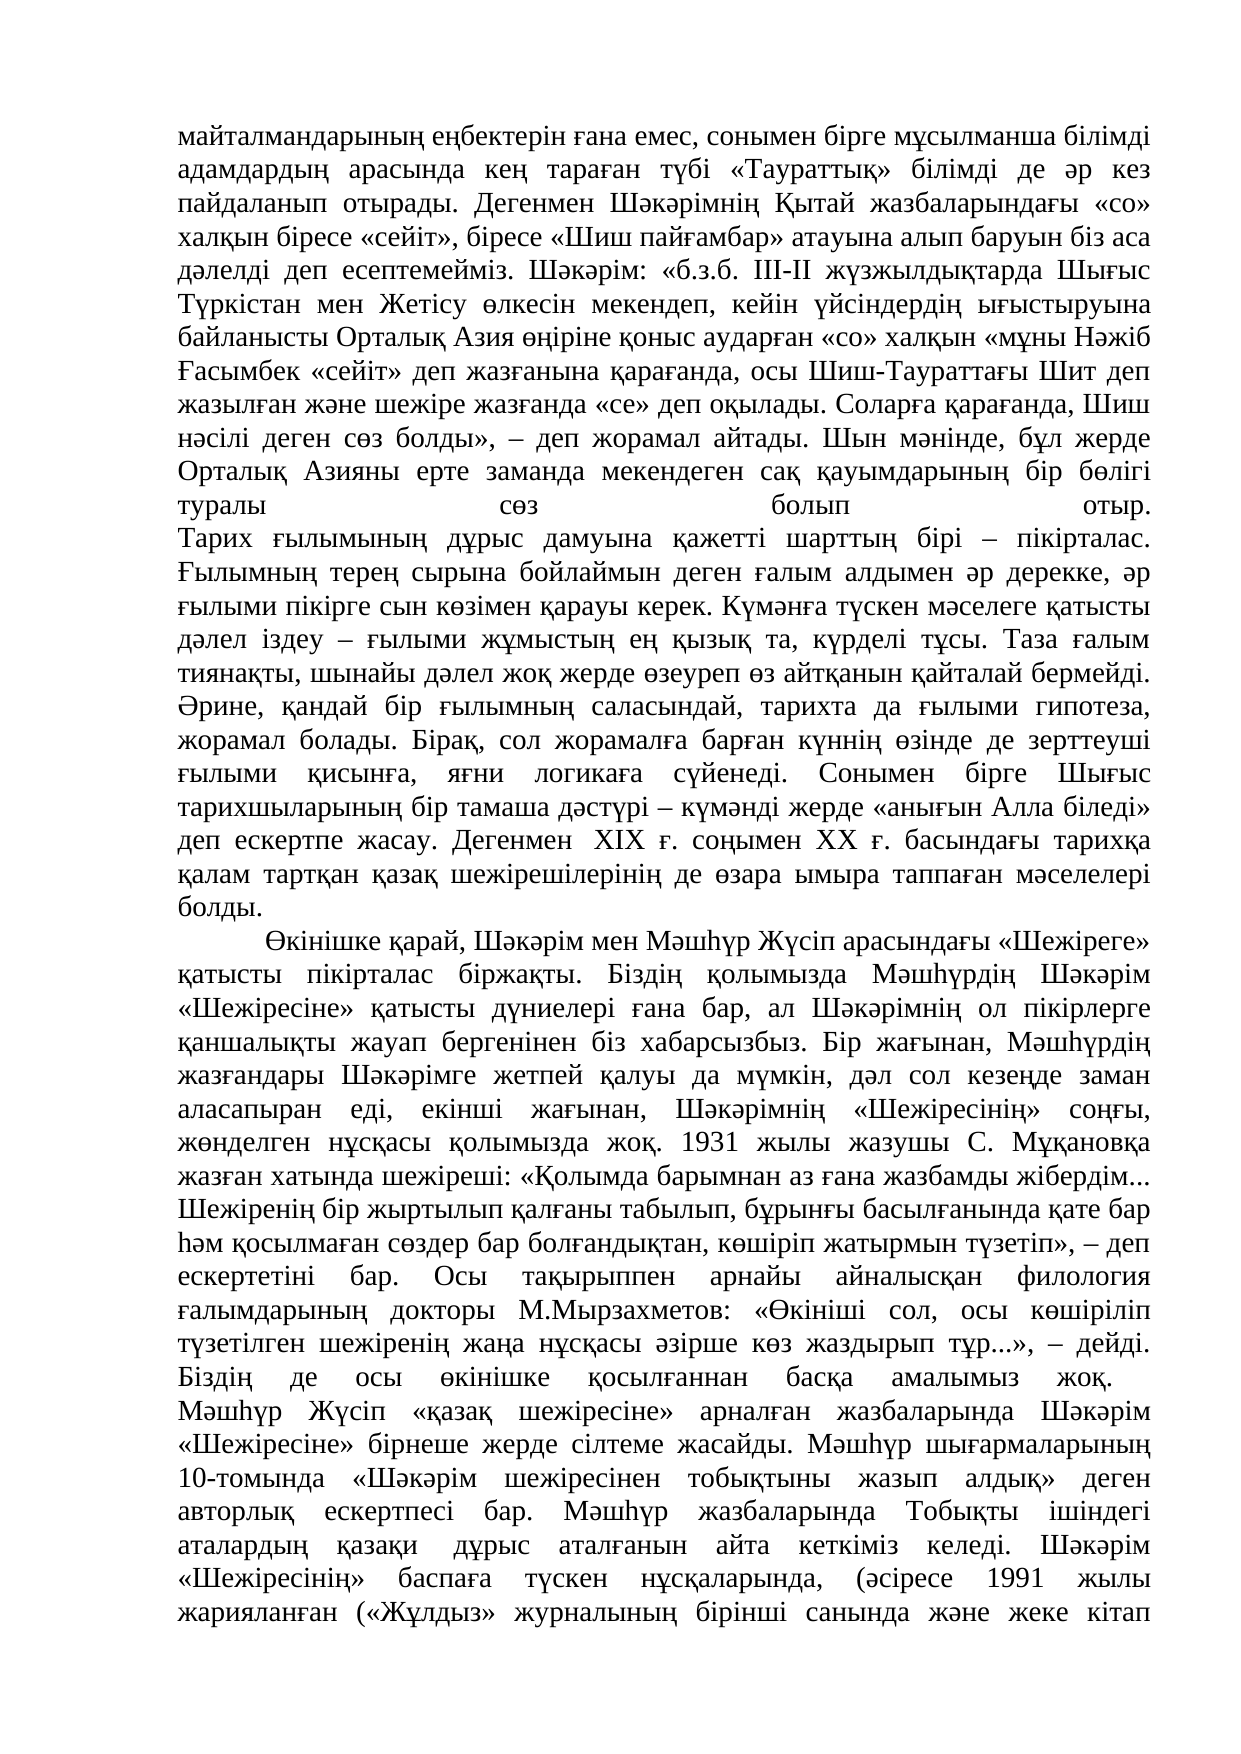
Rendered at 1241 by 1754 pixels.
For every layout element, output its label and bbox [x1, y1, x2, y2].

text [177, 118, 1152, 1627]
